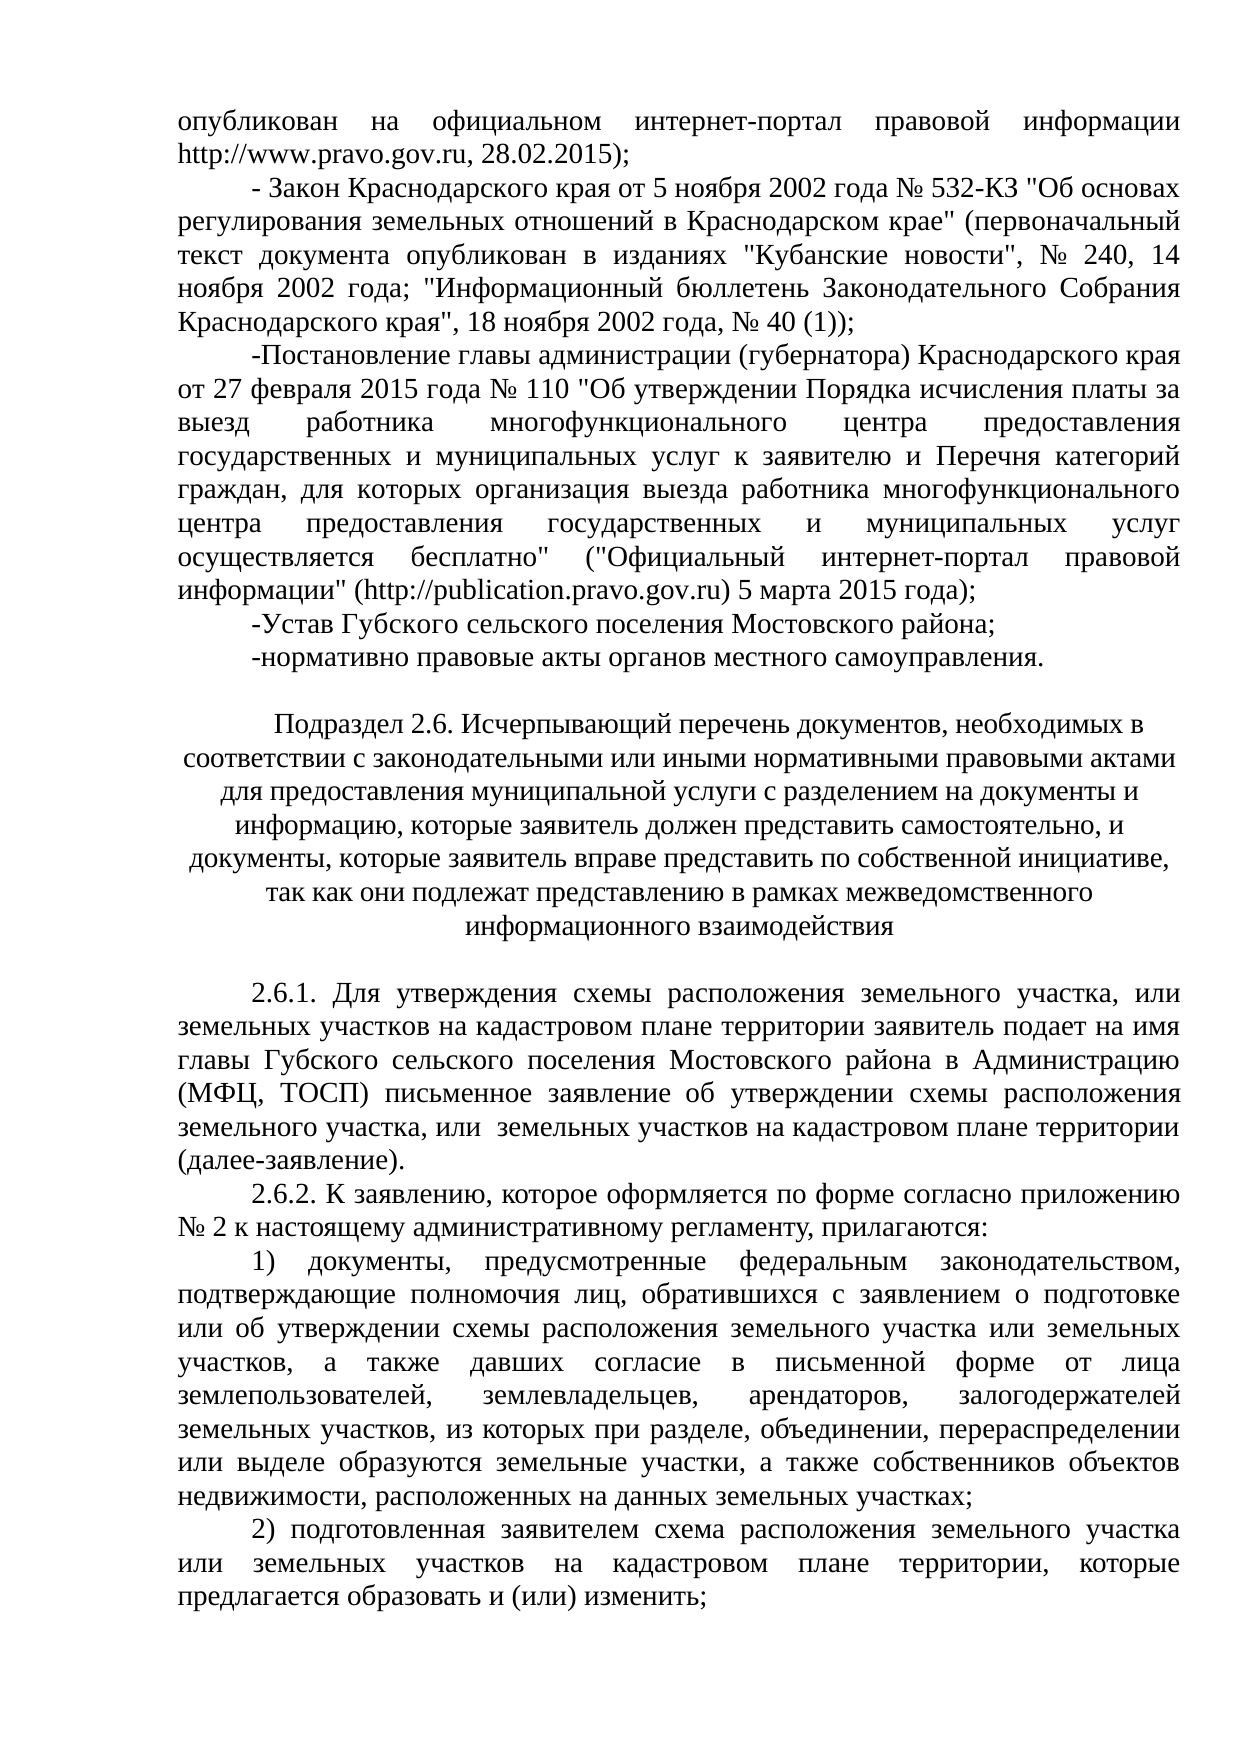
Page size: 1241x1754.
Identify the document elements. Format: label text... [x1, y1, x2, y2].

text 2.6.1. Для утверждения схемы расположения земельного участка, или земельных участков на кадастровом плане территории заявитель подает на имя главы Губского сельского поселения Мостовского района в Администрацию (МФЦ, ТОСП) письменное заявление об утверждении схемы расположения земельного участка, или земельных участков на кадастровом плане территории (далее-заявление). [177, 975, 1181, 1176]
text -Устав Губского сельского поселения Мостовского района; [177, 606, 1181, 639]
text - Закон Краснодарского края от 5 ноября 2002 года № 532-КЗ "Об основах регулирования земельных отношений в Краснодарском крае" (первоначальный текст документа опубликован в изданиях "Кубанские новости", № 240, 14 ноября 2002 года; "Информационный бюллетень Законодательного Собрания Краснодарского края", 18 ноября 2002 года, № 40 (1)); [177, 170, 1181, 337]
text -нормативно правовые акты органов местного самоуправления. [177, 639, 1181, 673]
text 2) подготовленная заявителем схема расположения земельного участка или земельных участков на кадастровом плане территории, которые предлагается образовать и (или) изменить; [177, 1511, 1181, 1612]
text -Постановление главы администрации (губернатора) Краснодарского края от 27 февраля 2015 года № 110 "Об утверждении Порядка исчисления платы за выезд работника многофункционального центра предоставления государственных и муниципальных услуг к заявителю и Перечня категорий граждан, для которых организация выезда работника многофункционального центра предоставления государственных и муниципальных услуг осуществляется бесплатно" ("Официальный интернет-портал правовой информации" (http://publication.pravo.gov.ru) 5 марта 2015 года); [177, 337, 1181, 606]
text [177, 103, 1181, 170]
text 2.6.2. К заявлению, которое оформляется по форме согласно приложению № 2 к настоящему административному регламенту, прилагаются: [177, 1176, 1181, 1243]
text Подраздел 2.6. Исчерпывающий перечень документов, необходимых в соответствии с законодательными или иными нормативными правовыми актами для предоставления муниципальной услуги с разделением на документы и информацию, которые заявитель должен представить самостоятельно, и документы, которые заявитель вправе представить по собственной инициативе, так как они подлежат представлению в рамках межведомственного информационного взаимодействия [177, 706, 1181, 941]
text 1) документы, предусмотренные федеральным законодательством, подтверждающие полномочия лиц, обратившихся с заявлением о подготовке или об утверждении схемы расположения земельного участка или земельных участков, а также давших согласие в письменной форме от лица землепользователей, землевладельцев, арендаторов, залогодержателей земельных участков, из которых при разделе, объединении, перераспределении или выделе образуются земельные участки, а также собственников объектов недвижимости, расположенных на данных земельных участках; [177, 1243, 1181, 1511]
